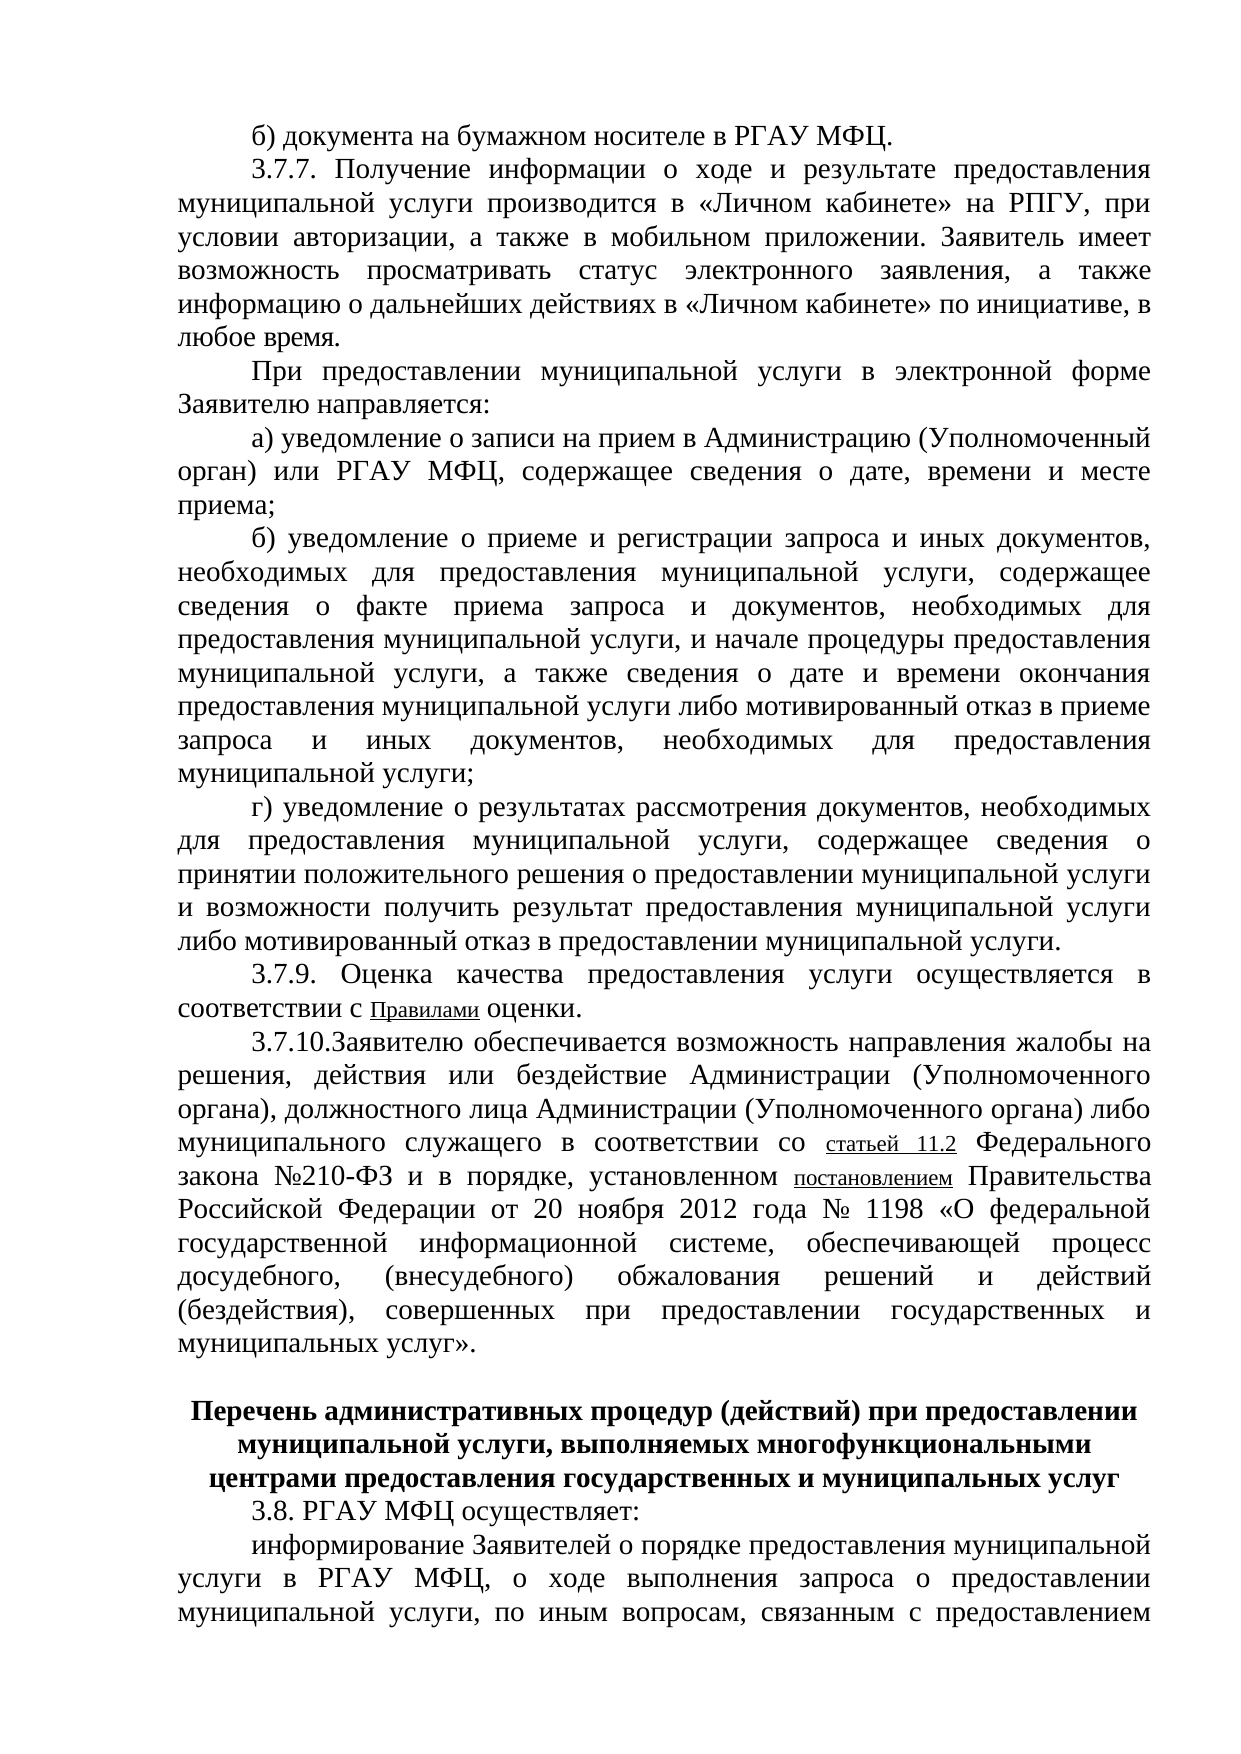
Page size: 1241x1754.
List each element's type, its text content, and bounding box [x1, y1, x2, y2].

text Перечень административных процедур (действий) при предоставлении муниципальной услуги, выполняемых многофункциональными центрами предоставления государственных и муниципальных услуг [177, 1393, 1152, 1493]
text 3.7.10.Заявителю обеспечивается возможность направления жалобы на решения, действия или бездействие Администрации (Уполномоченного органа), должностного лица Администрации (Уполномоченного органа) либо муниципального служащего в соответствии со статьей 11.2 Федерального закона №210-ФЗ и в порядке, установленном постановлением Правительства Российской Федерации от 20 ноября 2012 года № 1198 «О федеральной государственной информационной системе, обеспечивающей процесс досудебного, (внесудебного) обжалования решений и действий (бездействия), совершенных при предоставлении государственных и муниципальных услуг». [177, 1024, 1152, 1359]
text 3.8. РГАУ МФЦ осуществляет: [177, 1493, 1152, 1527]
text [177, 1527, 1152, 1627]
text б) документа на бумажном носителе в РГАУ МФЦ. [177, 118, 1152, 152]
text 3.7.9. Оценка качества предоставления услуги осуществляется в соответствии с Правилами оценки. [177, 957, 1152, 1024]
text 3.7.7. Получение информации о ходе и результате предоставления муниципальной услуги производится в «Личном кабинете» на РПГУ, при условии авторизации, а также в мобильном приложении. Заявитель имеет возможность просматривать статус электронного заявления, а также информацию о дальнейших действиях в «Личном кабинете» по инициативе, в любое время. [177, 152, 1152, 353]
text г) уведомление о результатах рассмотрения документов, необходимых для предоставления муниципальной услуги, содержащее сведения о принятии положительного решения о предоставлении муниципальной услуги и возможности получить результат предоставления муниципальной услуги либо мотивированный отказ в предоставлении муниципальной услуги. [177, 789, 1152, 957]
text а) уведомление о записи на прием в Администрацию (Уполномоченный орган) или РГАУ МФЦ, содержащее сведения о дате, времени и месте приема; [177, 420, 1152, 521]
text При предоставлении муниципальной услуги в электронной форме Заявителю направляется: [177, 353, 1152, 420]
text б) уведомление о приеме и регистрации запроса и иных документов, необходимых для предоставления муниципальной услуги, содержащее сведения о факте приема запроса и документов, необходимых для предоставления муниципальной услуги, и начале процедуры предоставления муниципальной услуги, а также сведения о дате и времени окончания предоставления муниципальной услуги либо мотивированный отказ в приеме запроса и иных документов, необходимых для предоставления муниципальной услуги; [177, 521, 1152, 789]
